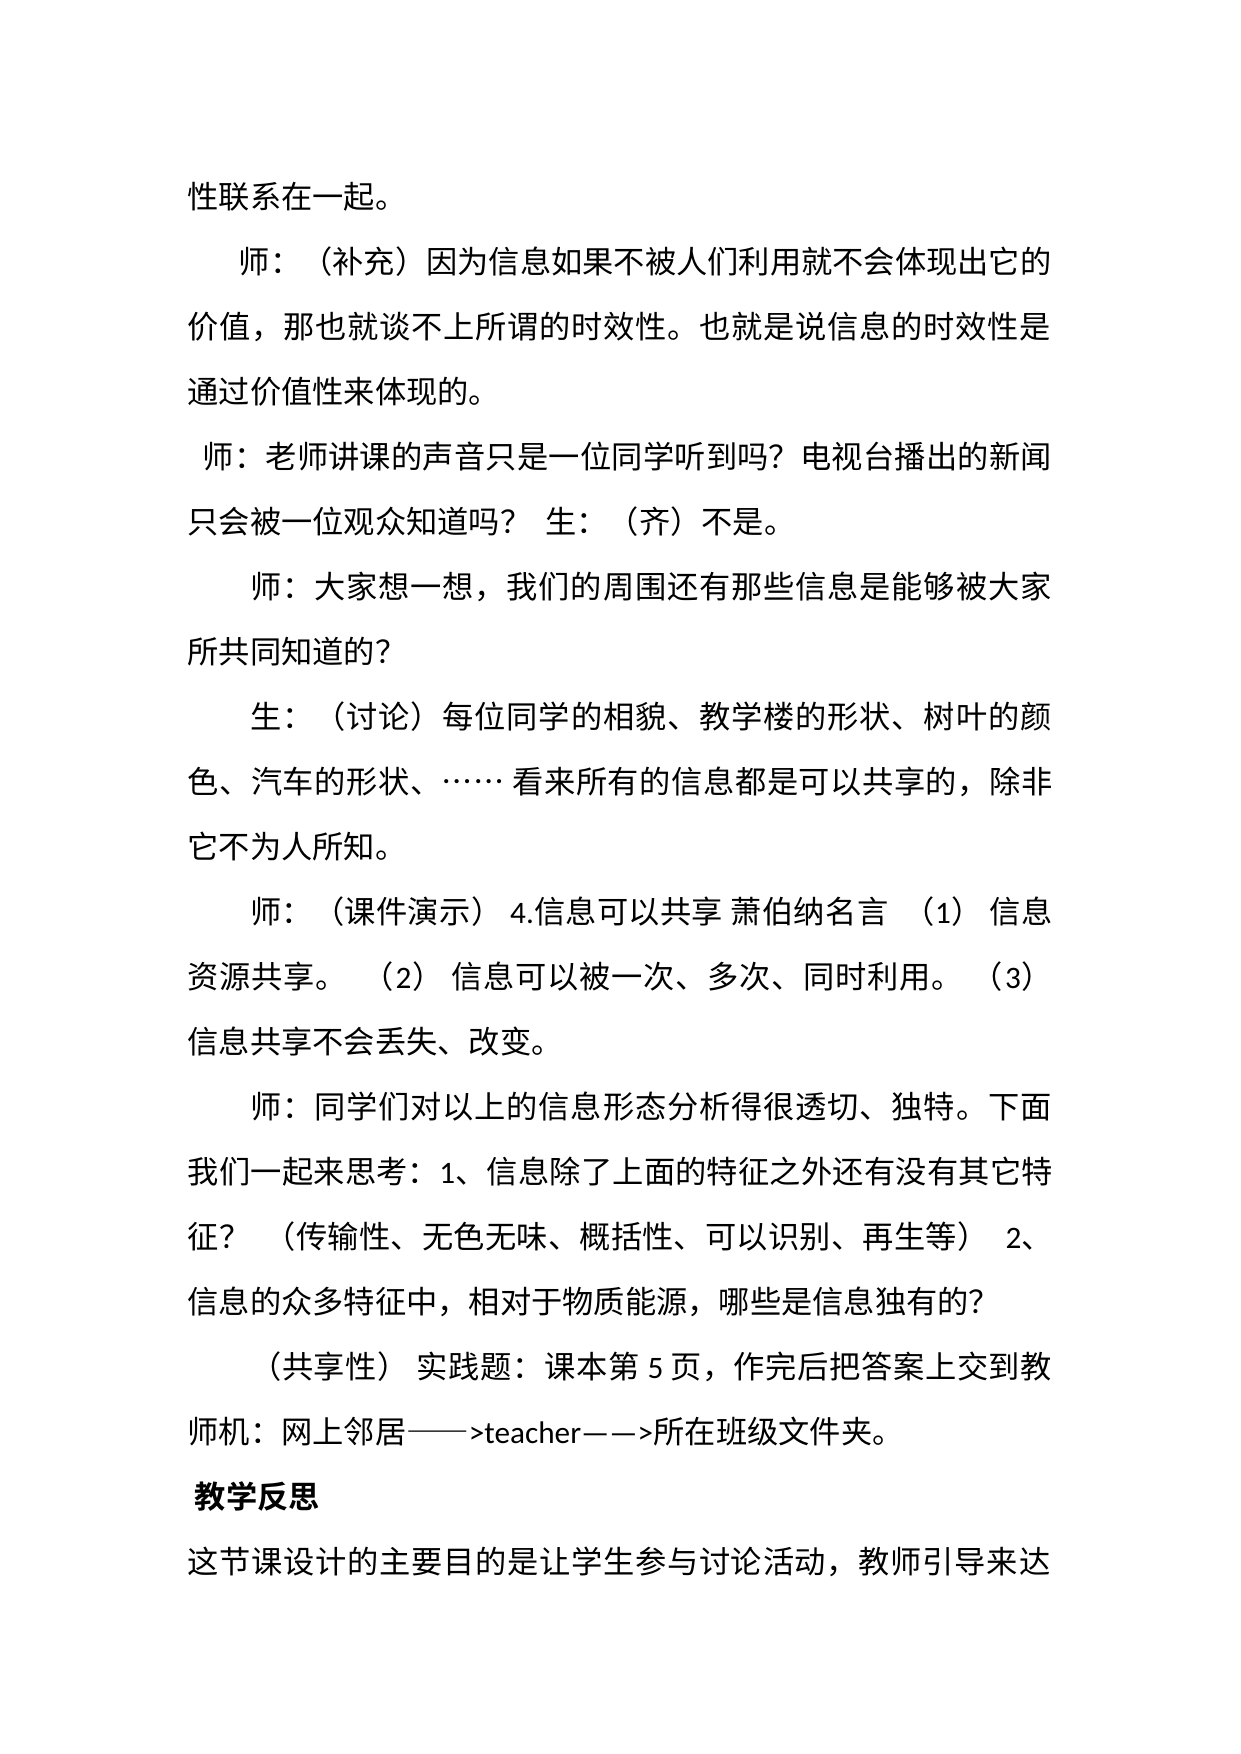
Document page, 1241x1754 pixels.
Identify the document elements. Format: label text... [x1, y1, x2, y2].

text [187, 1527, 1053, 1592]
text 师：大家想一想，我们的周围还有那些信息是能够被大家所共同知道的？ [187, 552, 1053, 682]
text 生：（讨论）每位同学的相貌、教学楼的形状、树叶的颜色、汽车的形状、…… 看来所有的信息都是可以共享的，除非它不为人所知。 [187, 682, 1053, 877]
text （共享性） 实践题：课本第5页，作完后把答案上交到教师机：网上邻居——>teacher——>所在班级文件夹。 [187, 1332, 1053, 1462]
text 教学反思 [187, 1462, 1053, 1527]
text 师：同学们对以上的信息形态分析得很透切、独特。下面我们一起来思考：1、信息除了上面的特征之外还有没有其它特征？ （传输性、无色无味、概括性、可以识别、再生等） 2、信息的众多特征中，相对于物质能源，哪些是信息独有的？ [187, 1072, 1053, 1332]
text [187, 162, 1053, 227]
text 师：老师讲课的声音只是一位同学听到吗？电视台播出的新闻只会被一位观众知道吗？ 生：（齐）不是。 [187, 422, 1053, 552]
text 师：（课件演示） 4.信息可以共享 萧伯纳名言 （1） 信息资源共享。 （2） 信息可以被一次、多次、同时利用。 （3） 信息共享不会丢失、改变。 [187, 877, 1053, 1072]
text 师：（补充）因为信息如果不被人们利用就不会体现出它的价值，那也就谈不上所谓的时效性。也就是说信息的时效性是通过价值性来体现的。 [187, 227, 1053, 422]
